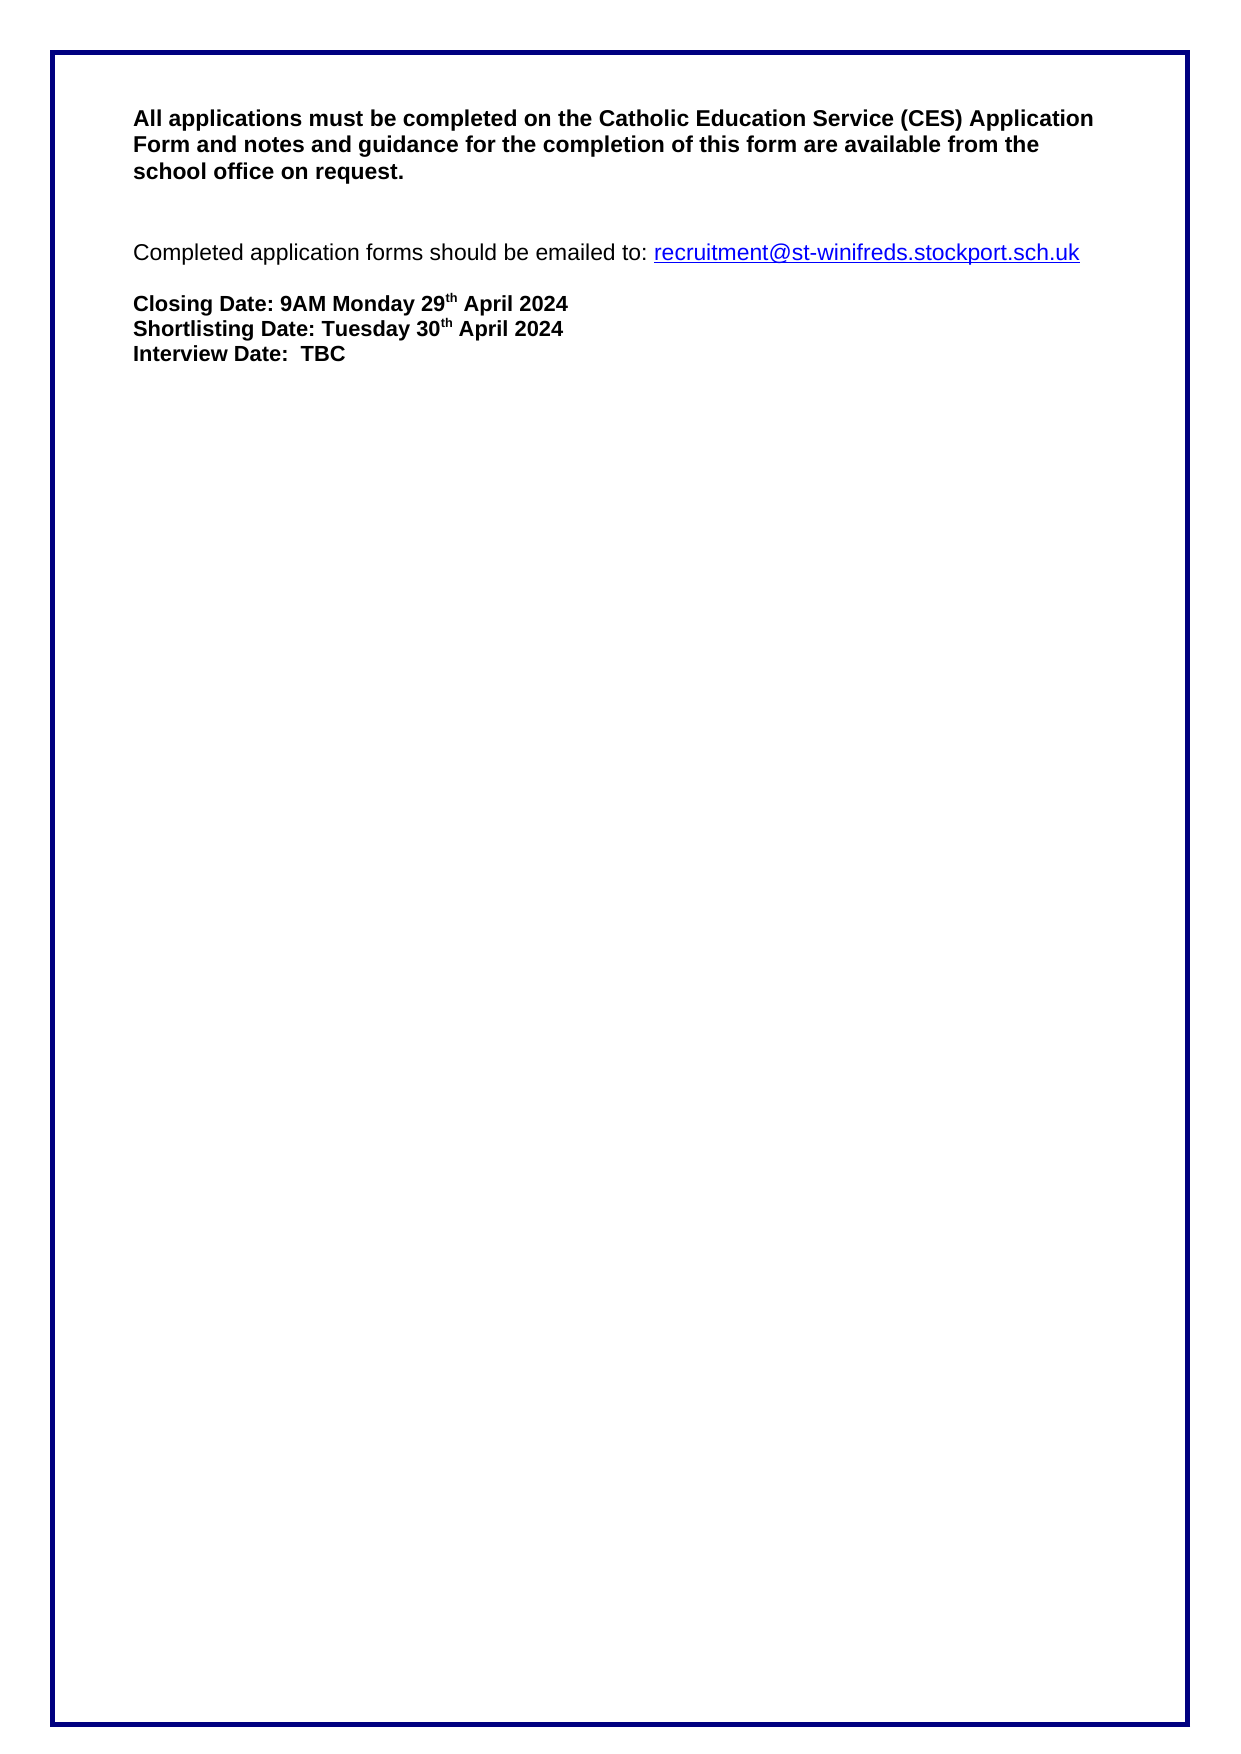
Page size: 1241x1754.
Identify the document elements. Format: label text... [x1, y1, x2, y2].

text Closing Date: 9AM Monday 29th April 2024 [133, 291, 1107, 316]
text All applications must be completed on the Catholic Education Service (CES) Application Form and notes and guidance for the completion of this form are available from the school office on request. [133, 105, 1107, 184]
text Shortlisting Date: Tuesday 30th April 2024 [133, 316, 1107, 341]
text Completed application forms should be emailed to: recruitment@st-winifreds.stockport.sch.uk [133, 239, 1107, 266]
text Interview Date: TBC [133, 341, 1107, 366]
